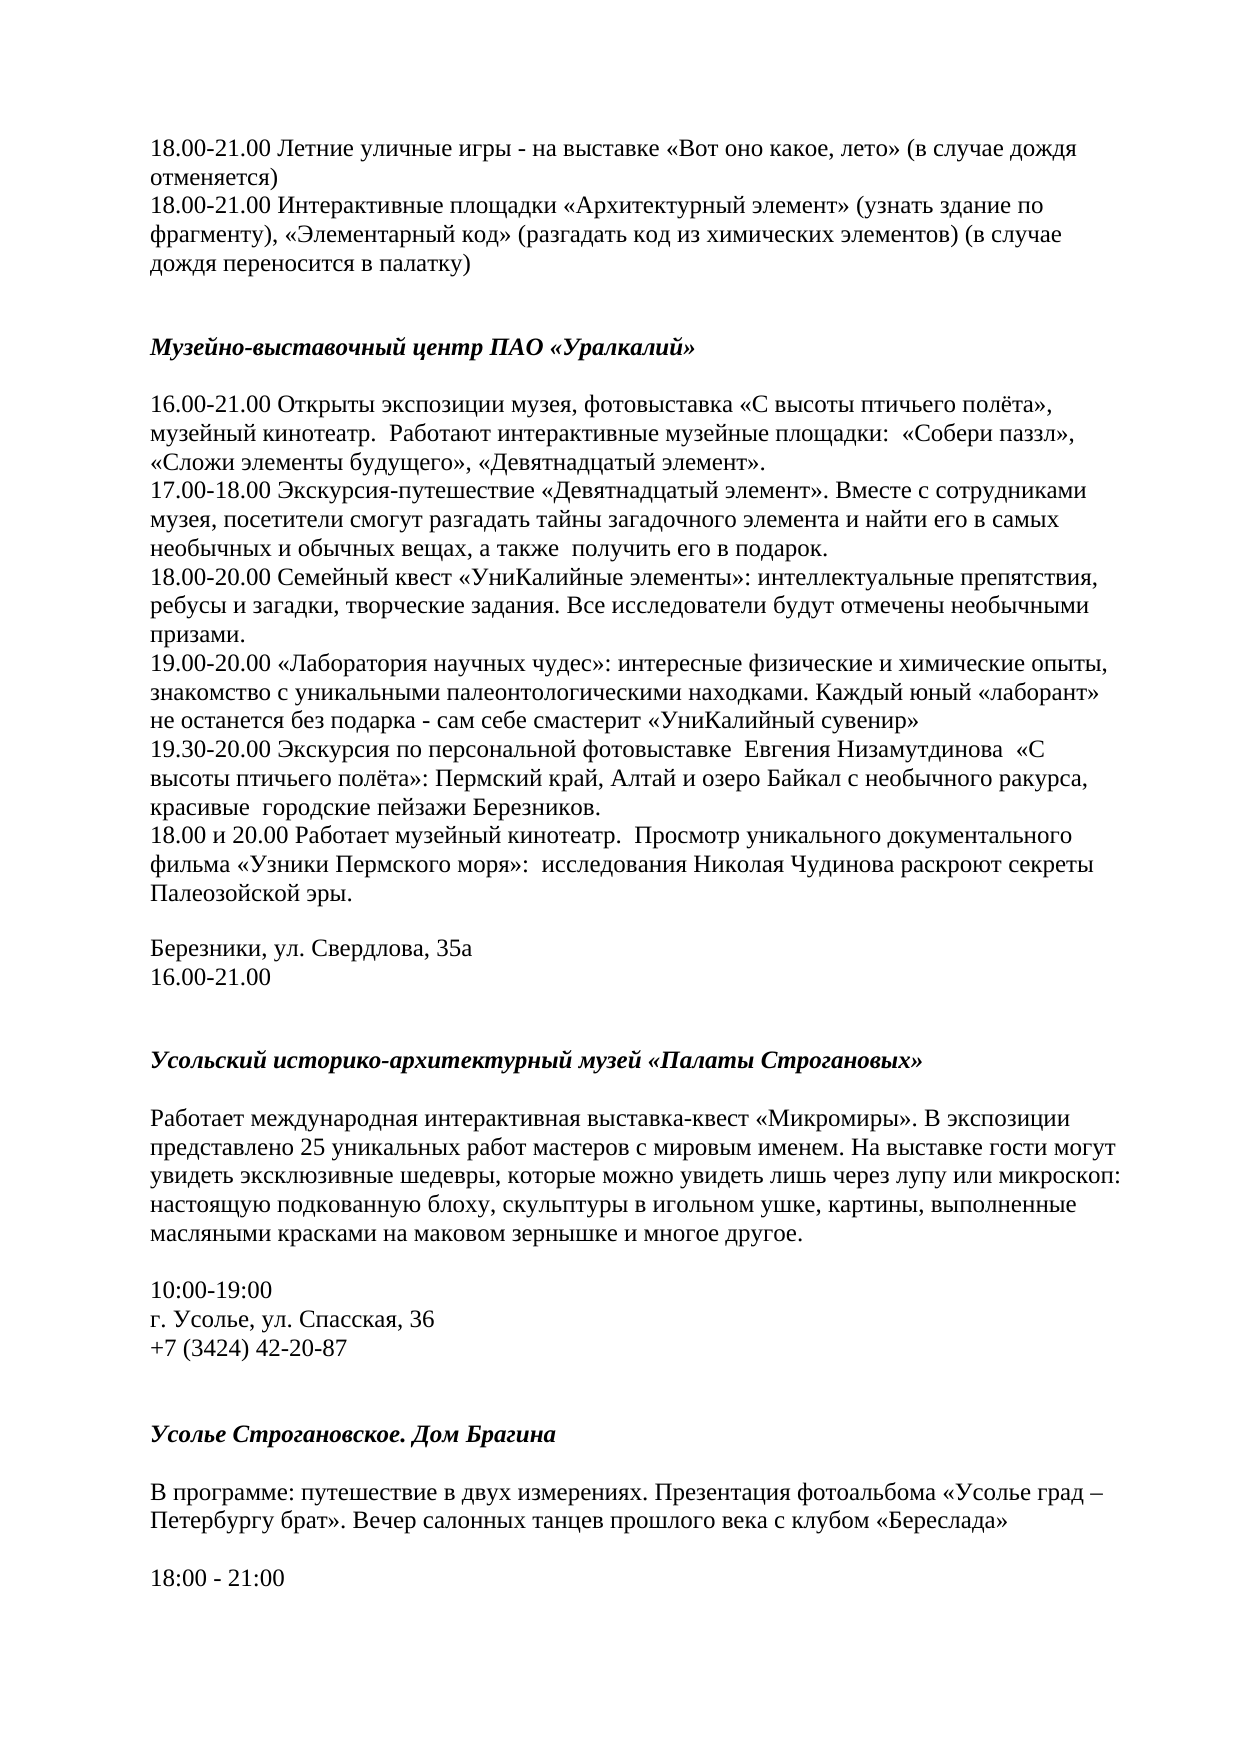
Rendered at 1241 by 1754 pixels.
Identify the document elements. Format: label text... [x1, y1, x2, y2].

text +7 (3424) 42-20-87 [150, 1333, 1124, 1362]
text Работает международная интерактивная выставка-квест «Микромиры». В экспозиции представлено 25 уникальных работ мастеров с мировым именем. На выставке гости могут увидеть эксклюзивные шедевры, которые можно увидеть лишь через лупу или микроскоп: настоящую подкованную блоху, скульптуры в игольном ушке, картины, выполненные масляными красками на маковом зернышке и многое другое. [150, 1103, 1124, 1247]
text 17.00-18.00 Экскурсия-путешествие «Девятнадцатый элемент». Вместе с сотрудниками музея, посетители смогут разгадать тайны загадочного элемента и найти его в самых необычных и обычных вещах, а также получить его в подарок. [150, 475, 1124, 562]
text 18.00-21.00 Интерактивные площадки «Архитектурный элемент» (узнать здание по фрагменту), «Элементарный код» (разгадать код из химических элементов) (в случае дождя переносится в палатку) [150, 190, 1124, 277]
text Березники, ул. Свердлова, 35а [150, 933, 1124, 962]
text 16.00-21.00 Открыты экспозиции музея, фотовыставка «С высоты птичьего полёта», музейный кинотеатр. Работают интерактивные музейные площадки: «Собери паззл», «Сложи элементы будущего», «Девятнадцатый элемент». [150, 389, 1124, 475]
text г. Усолье, ул. Спасская, 36 [150, 1304, 1124, 1333]
text 19.30-20.00 Экскурсия по персональной фотовыставке Евгения Низамутдинова «С высоты птичьего полёта»: Пермский край, Алтай и озеро Байкал с необычного ракурса, красивые городские пейзажи Березников. [150, 734, 1124, 820]
text 10:00-19:00 [150, 1276, 1124, 1304]
text В программе: путешествие в двух измерениях. Презентация фотоальбома «Усолье град – Петербургу брат». Вечер салонных танцев прошлого века с клубом «Береслада» [150, 1477, 1124, 1534]
text 18.00 и 20.00 Работает музейный кинотеатр. Просмотр уникального документального фильма «Узники Пермского моря»: исследования Николая Чудинова раскроют секреты Палеозойской эры. [150, 820, 1124, 907]
text Музейно-выставочный центр ПАО «Уралкалий» [150, 332, 1124, 360]
text 18.00-21.00 Летние уличные игры - на выставке «Вот оно какое, лето» (в случае дождя отменяется) [150, 133, 1124, 190]
text 16.00-21.00 [150, 962, 1124, 991]
text Усольский историко-архитектурный музей «Палаты Строгановых» [150, 1046, 1124, 1074]
text 18.00-20.00 Семейный квест «УниКалийные элементы»: интеллектуальные препятствия, ребусы и загадки, творческие задания. Все исследователи будут отмечены необычными призами. [150, 562, 1124, 648]
text Усолье Строгановское. Дом Брагина [150, 1419, 1124, 1448]
text 18:00 - 21:00 [150, 1563, 1124, 1592]
text 19.00-20.00 «Лаборатория научных чудес»: интересные физические и химические опыты, знакомство с уникальными палеонтологическими находками. Каждый юный «лаборант» не останется без подарка - сам себе смастерит «УниКалийный сувенир» [150, 648, 1124, 734]
